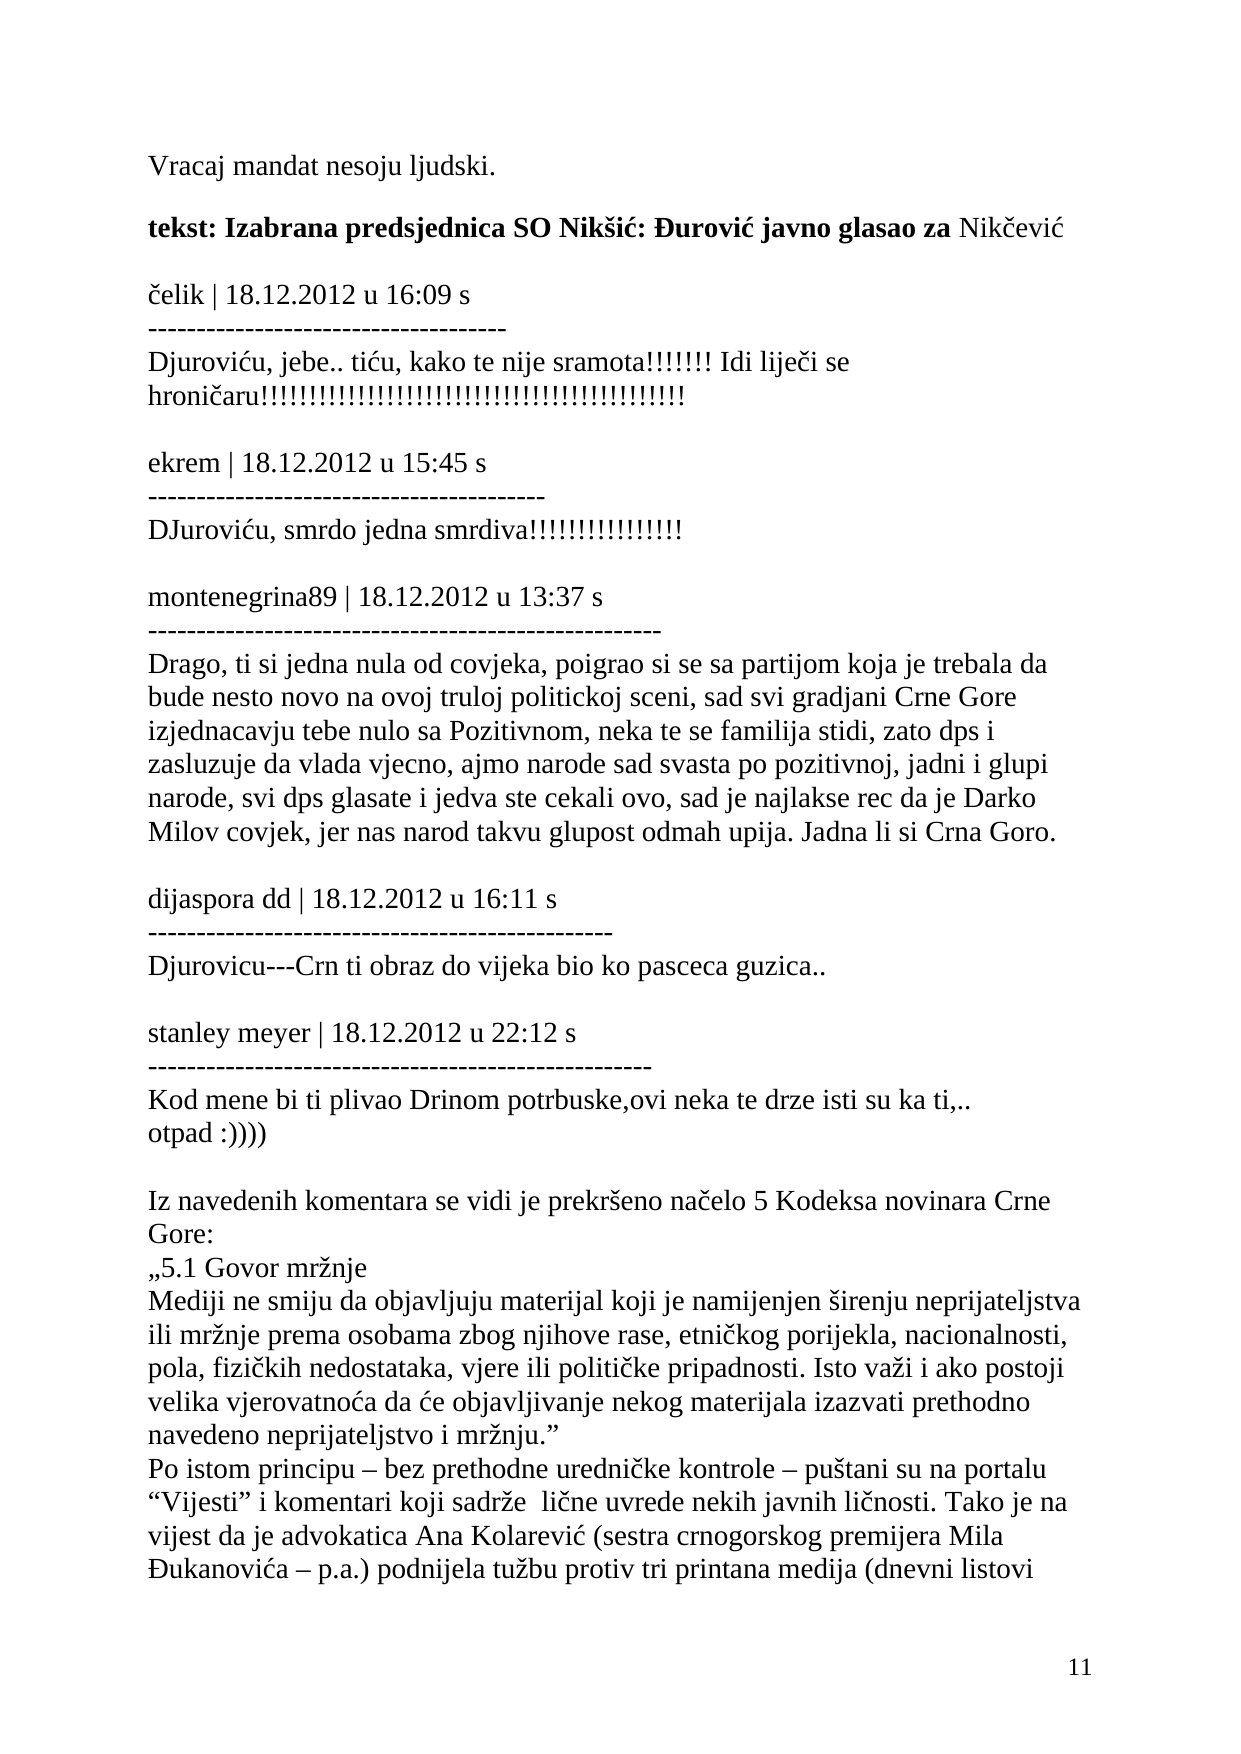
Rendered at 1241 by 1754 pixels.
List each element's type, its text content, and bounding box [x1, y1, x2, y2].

text Djurovicu---Crn ti obraz do vijeka bio ko pasceca guzica.. stanley meyer | 18.12.2012 u 22:12 s [148, 948, 1093, 1048]
text ---------------------------------------------------- Kod mene bi ti plivao Drinom potrbuske,ovi neka te drze isti su ka ti,.. otpad :)))) Iz navedenih komentara se vidi je prekršeno načelo 5 Kodeksa novinara Crne Gore: [148, 1048, 1093, 1250]
text „5.1 Govor mržnje [148, 1250, 1093, 1283]
text Mediji ne smiju da objavljuju materijal koji je namijenjen širenju neprijateljstva ili mržnje prema osobama zbog njihove rase, etničkog porijekla, nacionalnosti, pola, fizičkih nedostataka, vjere ili političke pripadnosti. Isto važi i ako postoji velika vjerovatnoća da će objavljivanje nekog materijala izazvati prethodno navedeno neprijateljstvo i mržnju.” [148, 1283, 1093, 1451]
text ----------------------------------------- [148, 478, 1093, 512]
text ------------------------------------------------ [148, 914, 1093, 948]
text ----------------------------------------------------- Drago, ti si jedna nula od covjeka, poigrao si se sa partijom koja je trebala da bude nesto novo na ovoj truloj politickoj sceni, sad svi gradjani Crne Gore izjednacavju tebe nulo sa Pozitivnom, neka te se familija stidi, zato dps i zasluzuje da vlada vjecno, ajmo narode sad svasta po pozitivnoj, jadni i glupi narode, svi dps glasate i jedva ste cekali ovo, sad je najlakse rec da je Darko Milov covjek, jer nas narod takvu glupost odmah upija. Jadna li si Crna Goro. dijaspora dd | 18.12.2012 u 16:11 s [148, 612, 1093, 914]
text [148, 1451, 1093, 1585]
text tekst: Izabrana predsjednica SO Nikšić: Đurović javno glasao za Nikčević čelik | 18.12.2012 u 16:09 s [148, 210, 1093, 311]
text DJuroviću, smrdo jedna smrdiva!!!!!!!!!!!!!!!! montenegrina89 | 18.12.2012 u 13:37 s [148, 512, 1093, 612]
text ------------------------------------- Djuroviću, jebe.. tiću, kako te nije sramota!!!!!!! Idi liječi se hroničaru!!!!!!!!!!!!!!!!!!!!!!!!!!!!!!!!!!!!!!!!!!!! ekrem | 18.12.2012 u 15:45 s [148, 311, 1093, 478]
text Vracaj mandat nesoju ljudski. [148, 148, 1093, 210]
